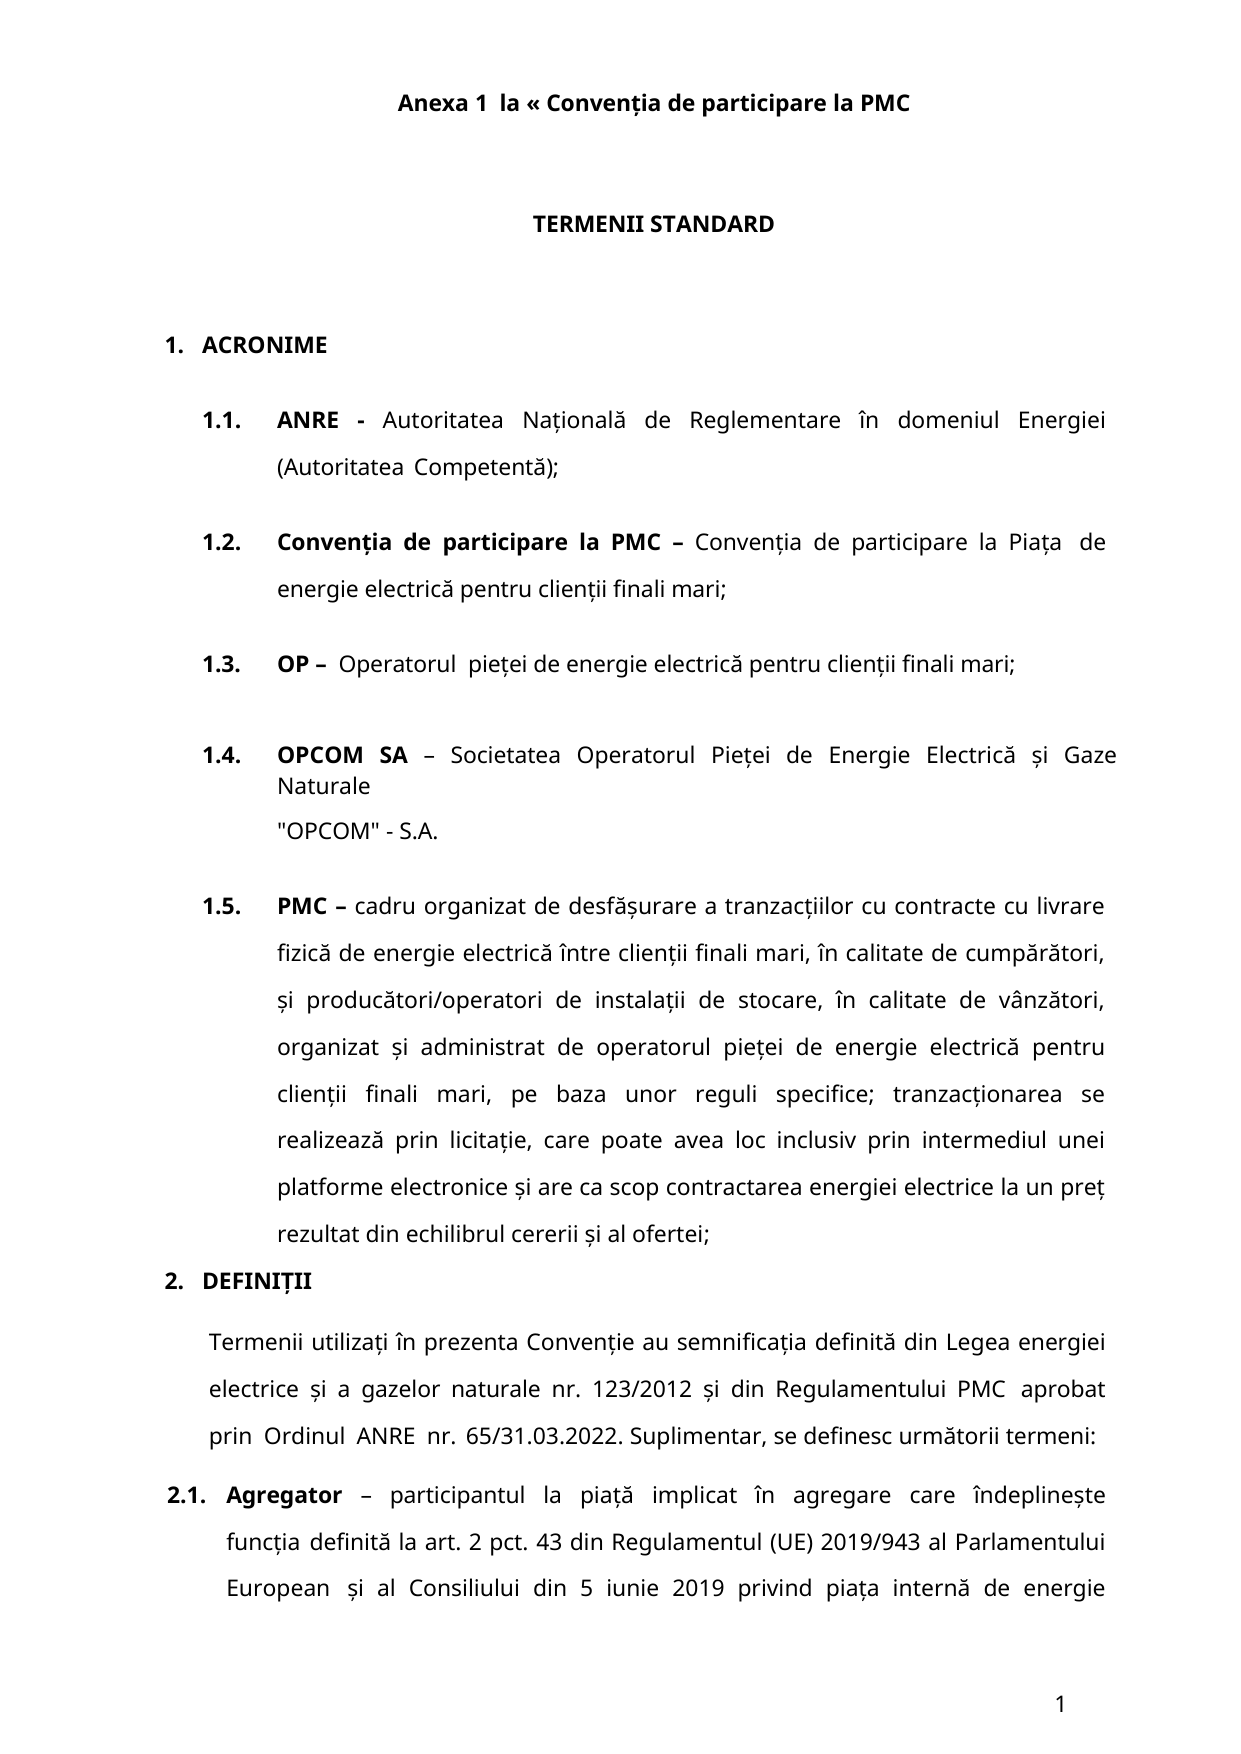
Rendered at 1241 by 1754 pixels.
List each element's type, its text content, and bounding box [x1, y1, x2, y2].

text "OPCOM" - S.A. [277, 815, 1117, 846]
list OP – Operatorul pieţei de energie electrică pentru clienții finali mari; [202, 648, 1106, 679]
list ACRONIME [164, 329, 1117, 361]
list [167, 1479, 1106, 1603]
text Termenii utilizați în prezenta Convenție au semnificația definită din Legea energiei electrice și a gazelor naturale nr. 123/2012 și din Regulamentului PMC aprobat prin Ordinul ANRE nr. 65/31.03.2022. Suplimentar, se definesc următorii termeni: [209, 1326, 1106, 1451]
text Anexa 1 la « Convenția de participare la PMC [345, 86, 963, 118]
list ANRE - Autoritatea Naţională de Reglementare în domeniul Energiei (Autoritatea Competentă); [202, 404, 1106, 483]
list PMC – cadru organizat de desfăşurare a tranzacţiilor cu contracte cu livrare fizică de energie electrică între clienţii finali mari, în calitate de cumpărători, şi producători/operatori de instalaţii de stocare, în calitate de vânzători, organizat şi administrat de operatorul pieţei de energie electrică pentru clienţii finali mari, pe baza unor reguli specifice; tranzacţionarea se realizează prin licitaţie, care poate avea loc inclusiv prin intermediul unei platforme electronice şi are ca scop contractarea energiei electrice la un preţ rezultat din echilibrul cererii şi al ofertei; [202, 890, 1106, 1249]
subtitle DEFINIŢII [164, 1265, 1117, 1296]
text TERMENII STANDARD [345, 208, 963, 239]
list Convenția de participare la PMC – Convenția de participare la Piața de energie electrică pentru clienții finali mari; [202, 526, 1106, 604]
list OPCOM SA – Societatea Operatorul Pieţei de Energie Electrică şi Gaze Naturale [202, 739, 1117, 801]
